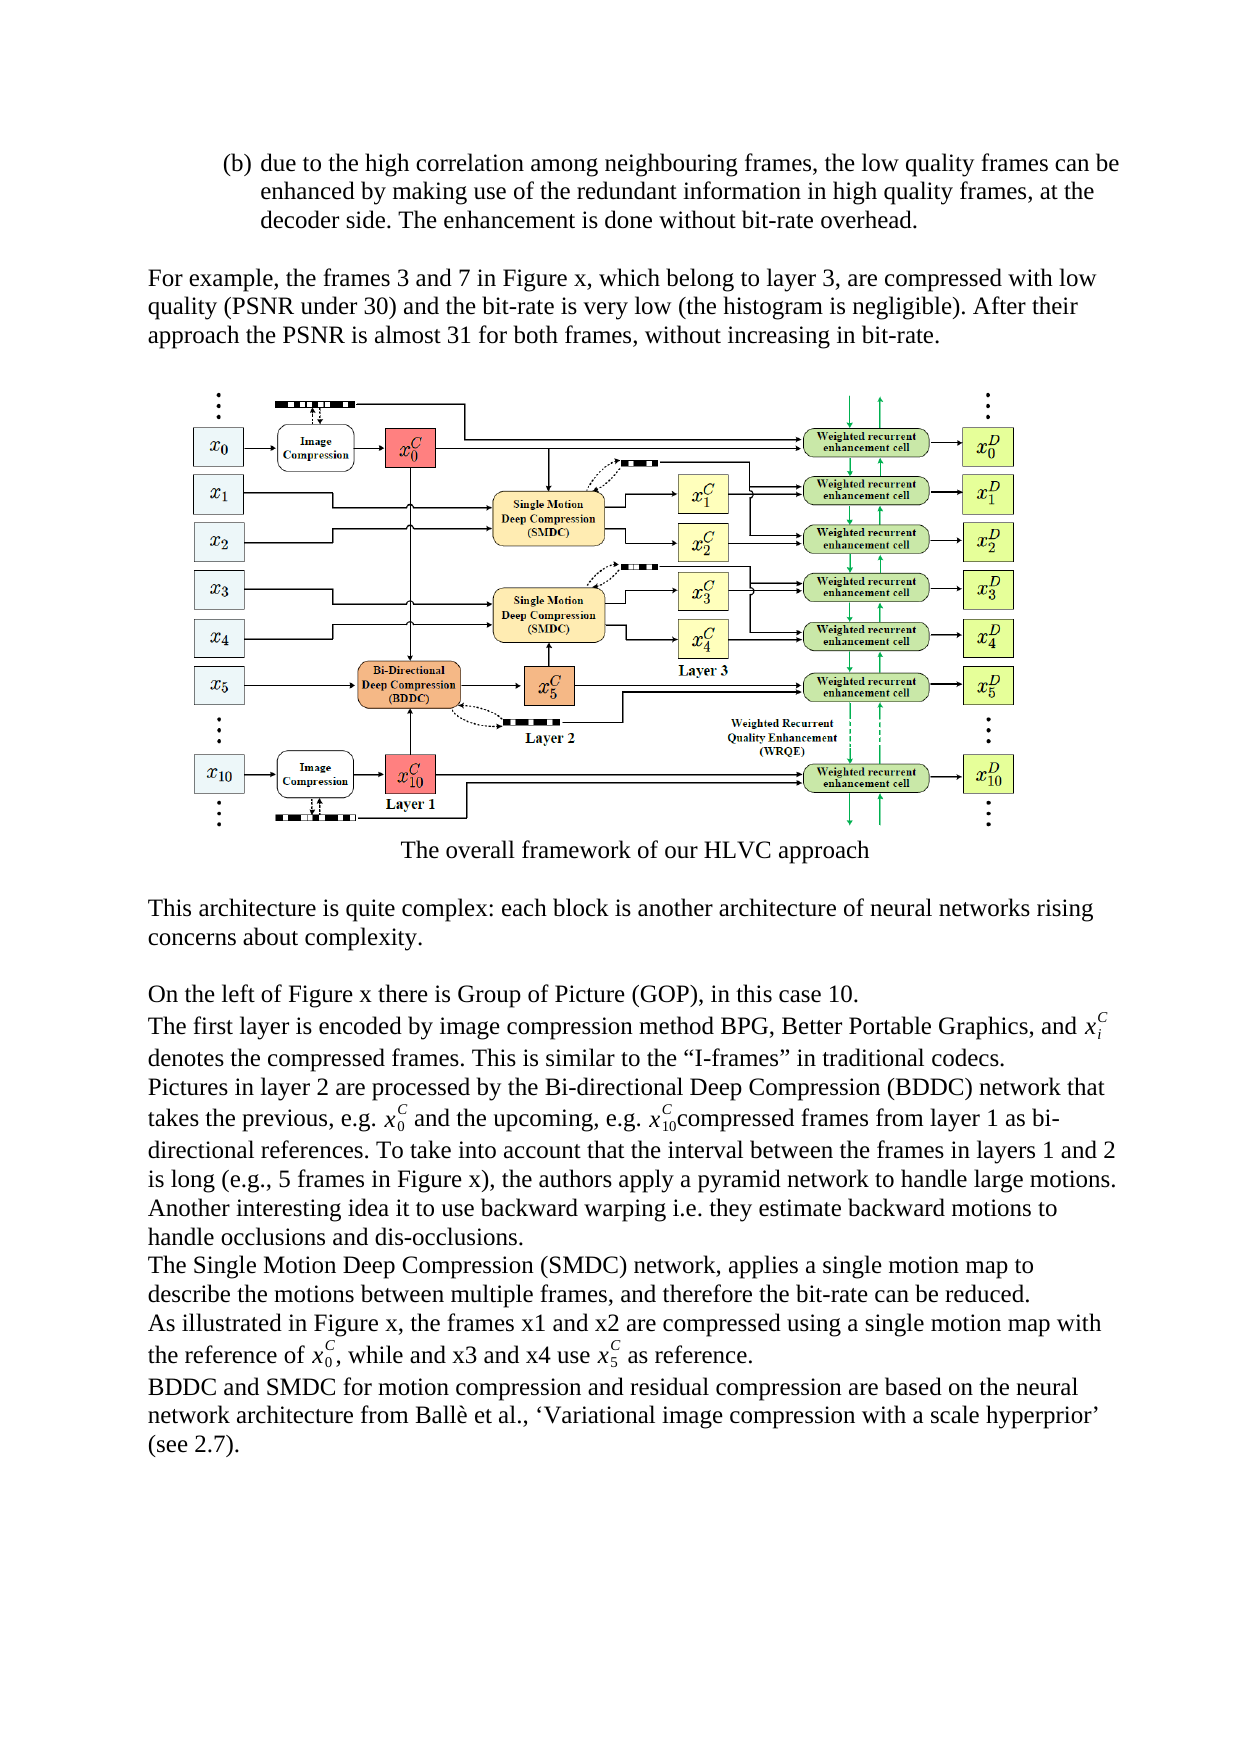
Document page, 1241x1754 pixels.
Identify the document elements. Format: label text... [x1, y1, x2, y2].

text denotes the compressed frames. This is similar to the “I-frames” in traditional codecs. [148, 1043, 1122, 1072]
text the reference of , while and x3 and x4 use as reference. [148, 1337, 1122, 1372]
text Pictures in layer 2 are processed by the Bi-directional Deep Compression (BDDC) network that takes the previous, e.g. and the upcoming, e.g. compressed frames from layer 1 as bi-directional references. To take into account that the interval between the frames in layers 1 and 2 is long (e.g., 5 frames in Figure x), the authors apply a pyramid network to handle large motions. [148, 1072, 1122, 1193]
text This architecture is quite complex: each block is another architecture of neural networks rising concerns about complexity. [148, 893, 1122, 951]
text The Single Motion Deep Compression (SMDC) network, applies a single motion map to describe the motions between multiple frames, and therefore the bit-rate can be reduced. [148, 1250, 1122, 1308]
text The first layer is encoded by image compression method BPG, Better Portable Graphics, and [148, 1008, 1122, 1043]
text As illustrated in Figure x, the frames x1 and x2 are compressed using a single motion map with [148, 1308, 1122, 1337]
text On the left of Figure x there is Group of Picture (GOP), in this case 10. [148, 979, 1122, 1008]
picture [147, 377, 1123, 836]
text The overall framework of our HLVC approach [148, 836, 1122, 864]
list due to the high correlation among neighbouring frames, the low quality frames can be enhanced by making use of the redundant information in high quality frames, at the decoder side. The enhancement is done without bit-rate overhead. [223, 148, 1122, 234]
text Another interesting idea it to use backward warping i.e. they estimate backward motions to handle occlusions and dis-occlusions. [148, 1193, 1122, 1250]
text BDDC and SMDC for motion compression and residual compression are based on the neural network architecture from Ballè et al., ‘Variational image compression with a scale hyperprior’ (see 2.7). [148, 1372, 1122, 1458]
text For example, the frames 3 and 7 in Figure x, which belong to layer 3, are compressed with low quality (PSNR under 30) and the bit-rate is very low (the histogram is negligible). After their approach the PSNR is almost 31 for both frames, without increasing in bit-rate. [148, 263, 1122, 349]
